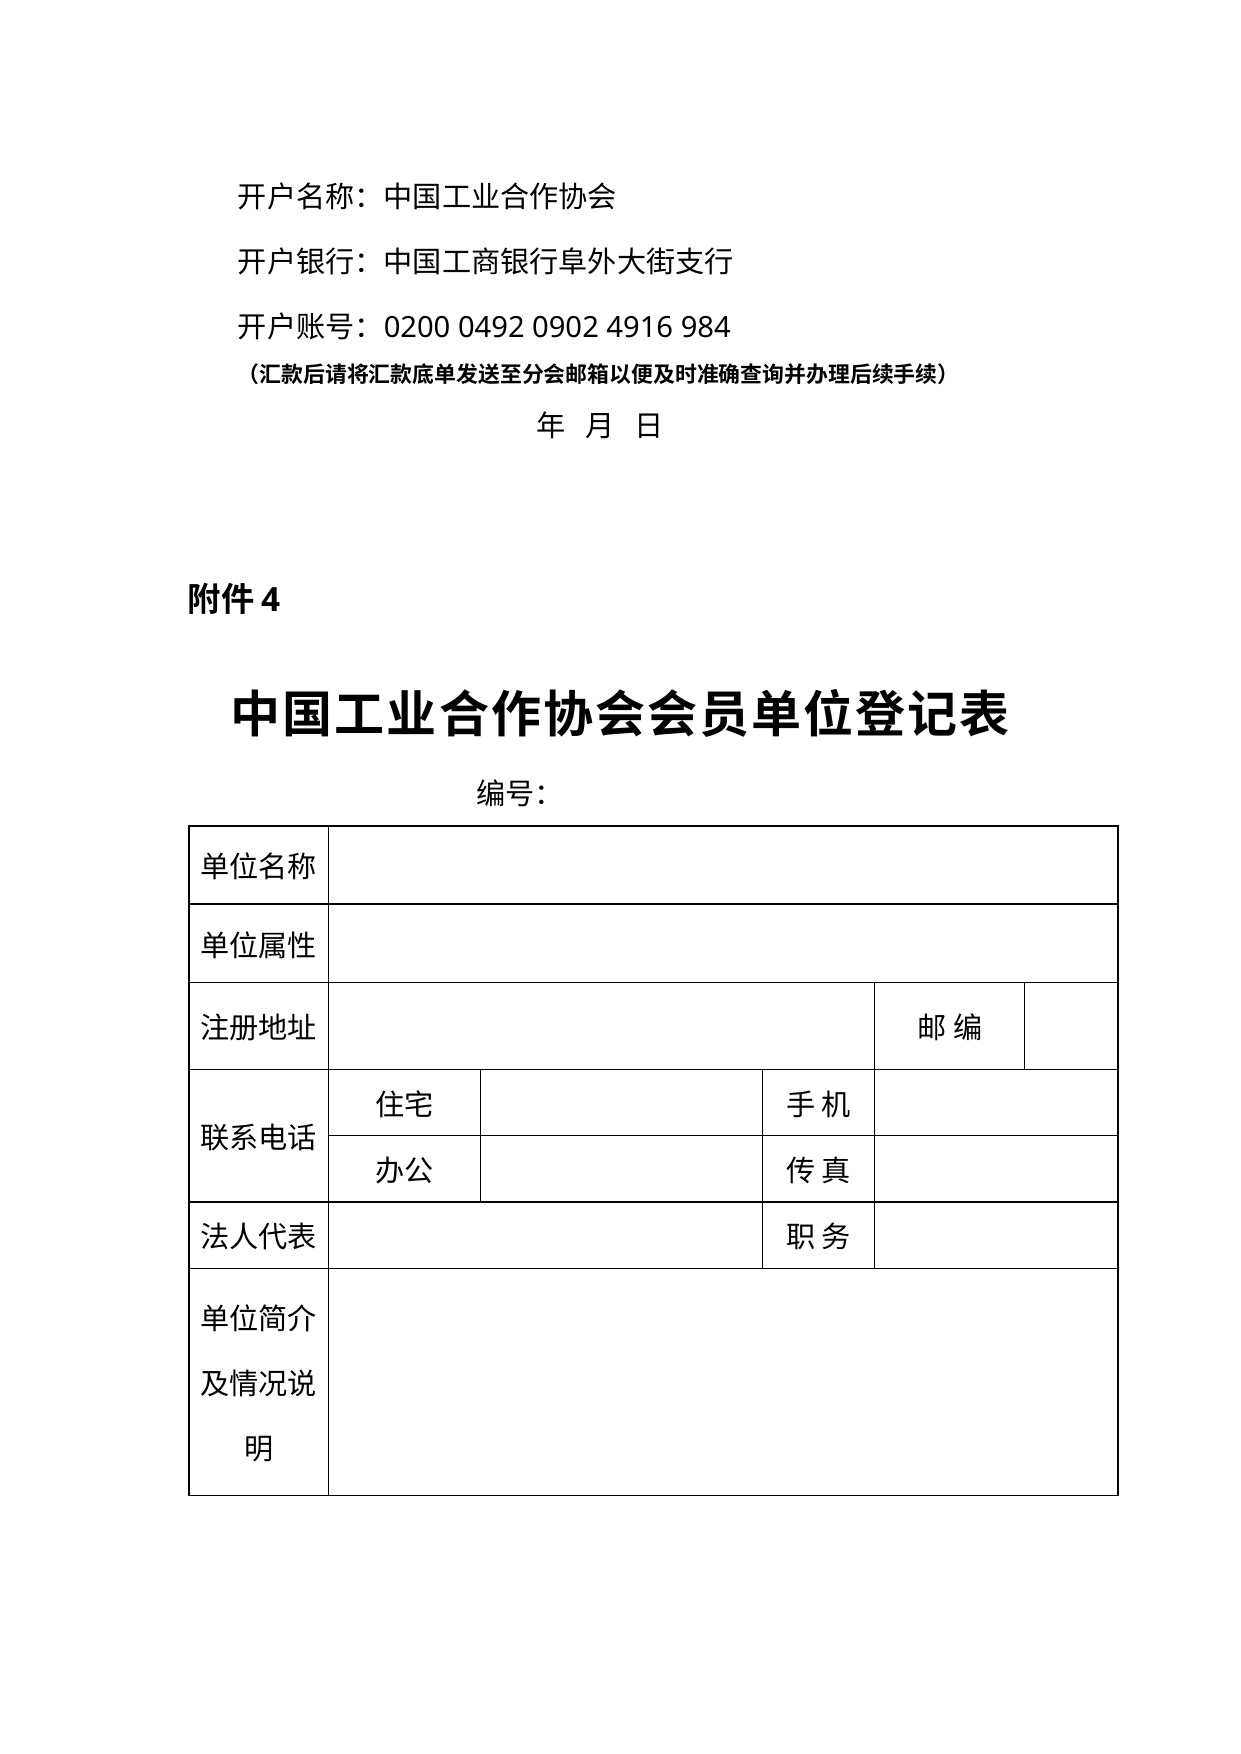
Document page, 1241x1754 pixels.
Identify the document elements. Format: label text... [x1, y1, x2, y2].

table_cell [875, 1203, 1117, 1267]
table_cell 单位属性 [190, 905, 328, 982]
text （汇款后请将汇款底单发送至分会邮箱以便及时准确查询并办理后续手续） [187, 357, 1053, 389]
text 开户名称：中国工业合作协会 [187, 162, 1053, 227]
text 开户账号：0200 0492 0902 4916 984 [187, 292, 1053, 357]
table_cell [875, 1070, 1117, 1135]
table_cell 邮 编 [875, 983, 1024, 1069]
table_cell 注册地址 [190, 983, 328, 1069]
table_cell 传 真 [763, 1136, 874, 1201]
table_cell 联系电话 [190, 1070, 328, 1201]
table_cell 住宅 [329, 1070, 480, 1135]
table_cell [1025, 983, 1117, 1069]
text 开户银行：中国工商银行阜外大街支行 [187, 227, 1053, 292]
table_cell [481, 1136, 762, 1201]
table_header [329, 827, 1117, 903]
table_cell [329, 1203, 762, 1267]
table_cell 职 务 [763, 1203, 874, 1267]
table_cell [329, 1269, 1117, 1495]
table_cell [875, 1136, 1117, 1201]
text 附件4 [187, 564, 1053, 629]
table_cell 法人代表 [190, 1203, 328, 1267]
table_header 单位名称 [190, 827, 328, 903]
table_cell [329, 905, 1117, 982]
table_cell 单位简介及情况说明 [190, 1269, 328, 1495]
table_cell 办公 [329, 1136, 480, 1201]
table_cell [329, 983, 874, 1069]
table_cell 手 机 [763, 1070, 874, 1135]
text 年 月 日 [260, 389, 1049, 448]
text 中国工业合作协会会员单位登记表 [187, 662, 1053, 759]
table_cell [481, 1070, 762, 1135]
text 编号： [187, 759, 1031, 824]
